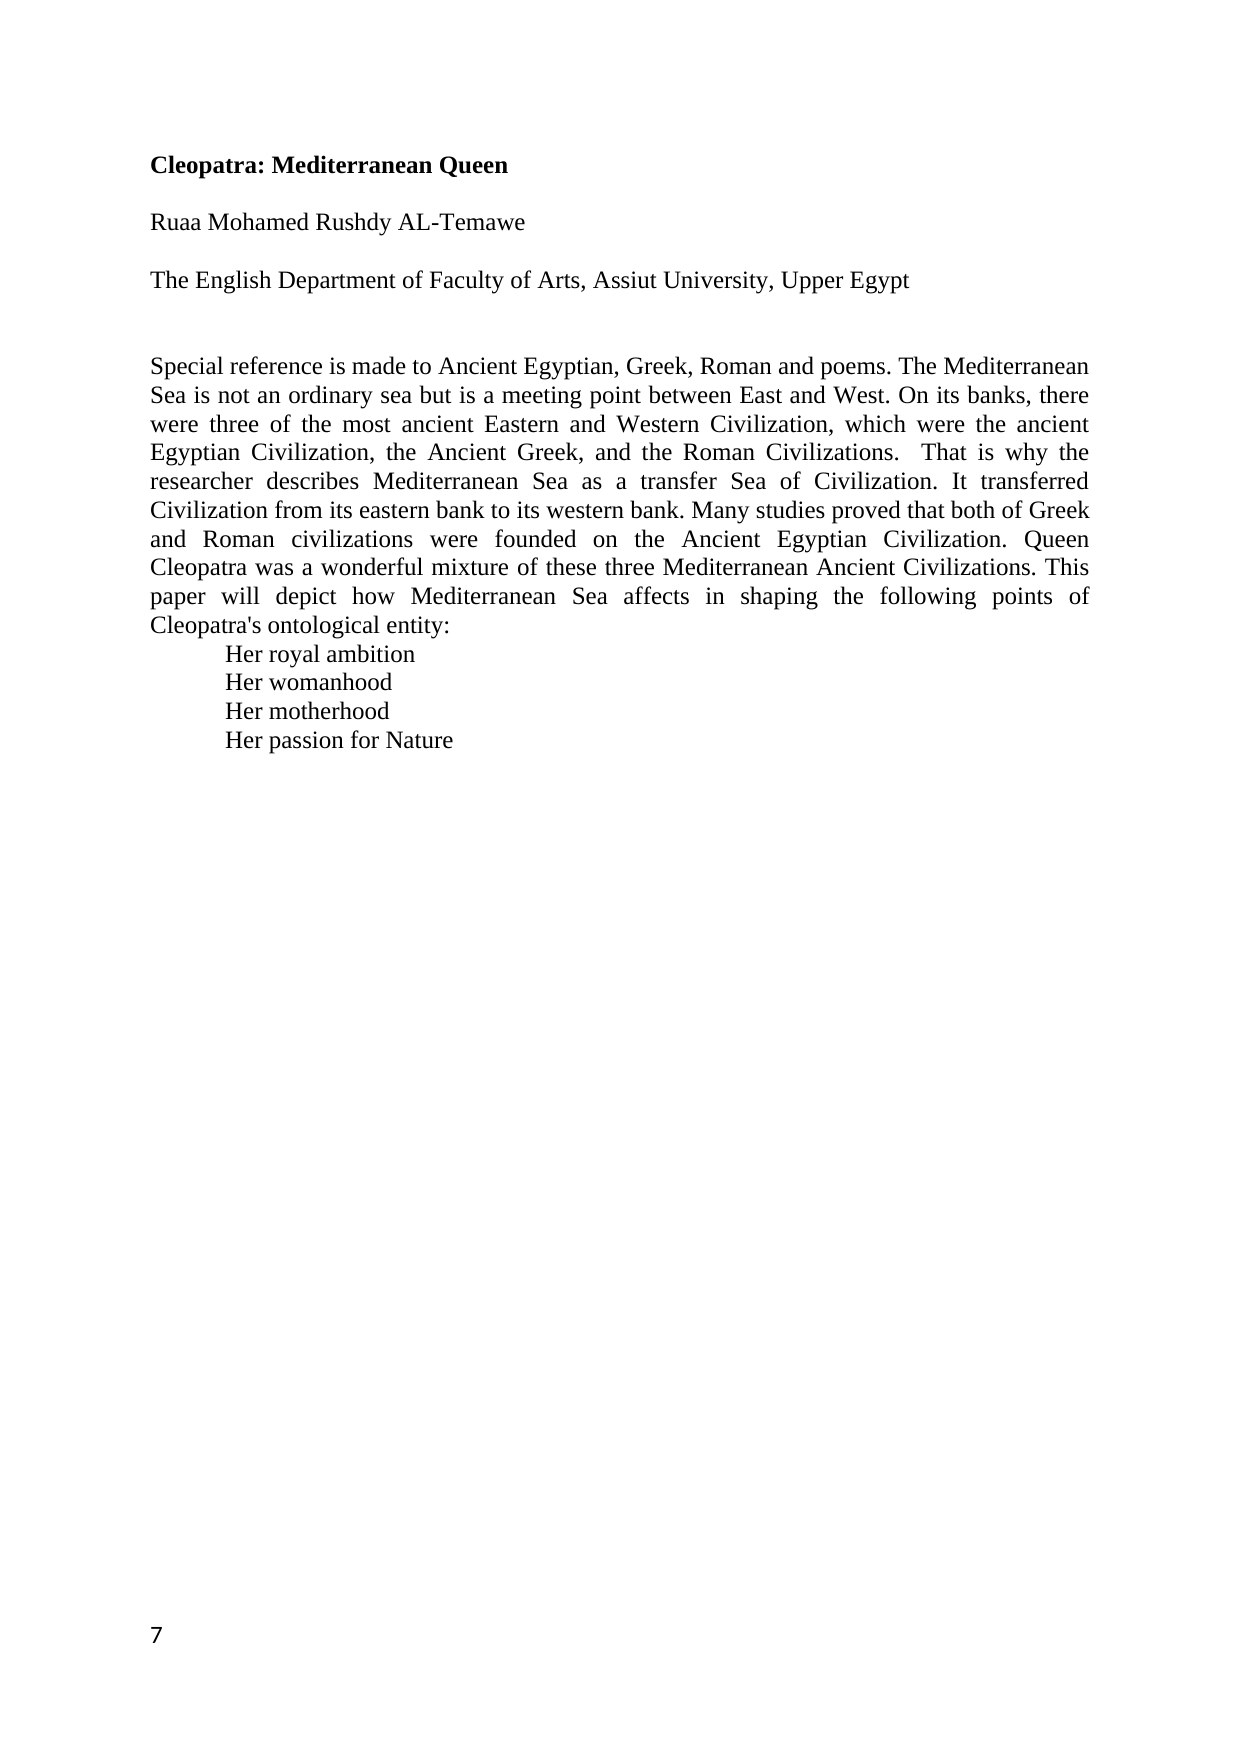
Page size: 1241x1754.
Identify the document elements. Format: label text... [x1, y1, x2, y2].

text Her royal ambition [150, 639, 1090, 667]
text Her womanhood [150, 667, 1090, 696]
text Her motherhood [150, 696, 1090, 725]
text Cleopatra: Mediterranean Queen [150, 150, 1090, 179]
text Ruaa Mohamed Rushdy AL-Temawe [150, 207, 1090, 236]
text Her passion for Nature [150, 725, 1090, 754]
text The English Department of Faculty of Arts, Assiut University, Upper Egypt [150, 265, 1090, 294]
text Special reference is made to Ancient Egyptian, Greek, Roman and poems. The Mediterranean Sea is not an ordinary sea but is a meeting point between East and West. On its banks, there were three of the most ancient Eastern and Western Civilization, which were the ancient Egyptian Civilization, the Ancient Greek, and the Roman Civilizations. That is why the researcher describes Mediterranean Sea as a transfer Sea of Civilization. It transferred Civilization from its eastern bank to its western bank. Many studies proved that both of Greek and Roman civilizations were founded on the Ancient Egyptian Civilization. Queen Cleopatra was a wonderful mixture of these three Mediterranean Ancient Civilizations. This paper will depict how Mediterranean Sea affects in shaping the following points of Cleopatra's ontological entity: [150, 351, 1090, 639]
